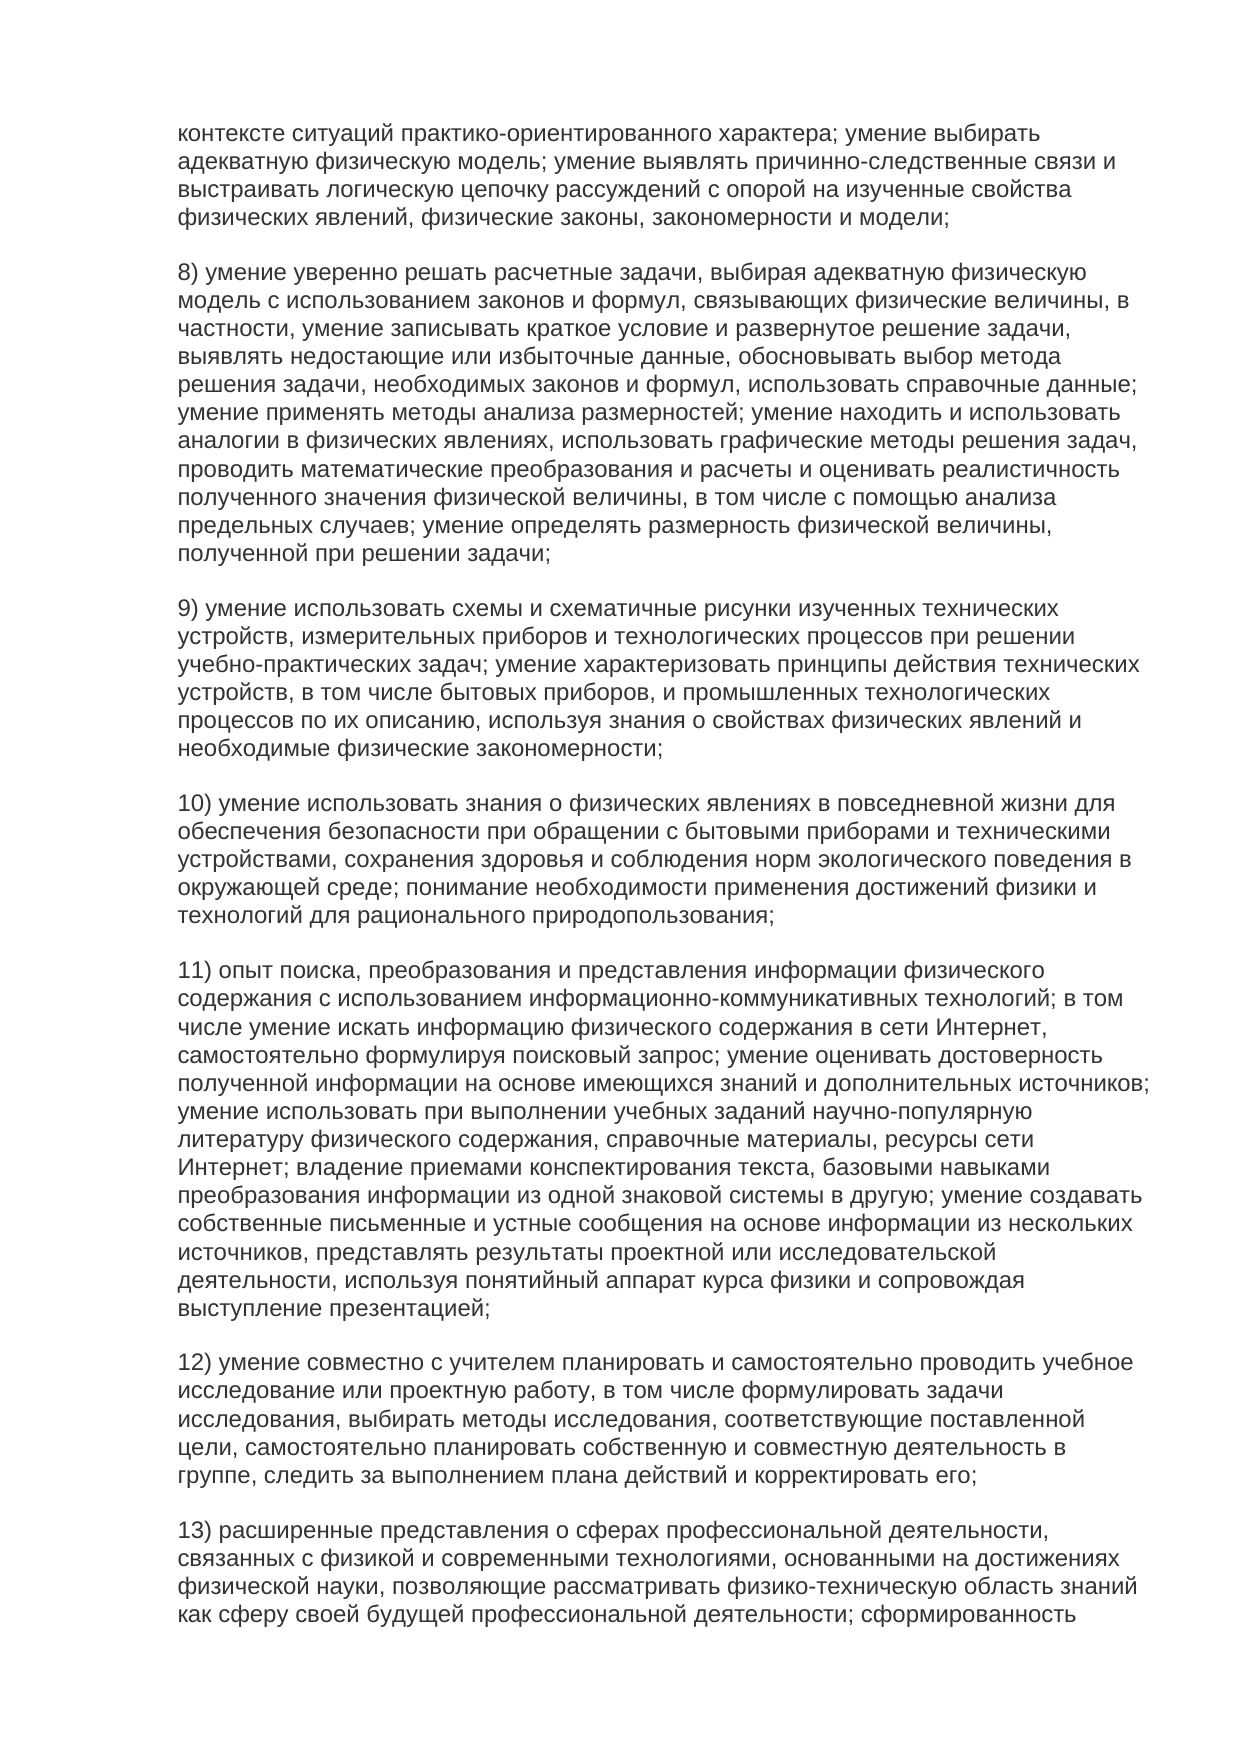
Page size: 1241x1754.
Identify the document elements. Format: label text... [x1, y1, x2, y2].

text 10) умение использовать знания о физических явлениях в повседневной жизни для обеспечения безопасности при обращении с бытовыми приборами и техническими устройствами, сохранения здоровья и соблюдения норм экологического поведения в окружающей среде; понимание необходимости применения достижений физики и технологий для рационального природопользования; [177, 788, 1152, 929]
text 9) умение использовать схемы и схематичные рисунки изученных технических устройств, измерительных приборов и технологических процессов при решении учебно-практических задач; умение характеризовать принципы действия технических устройств, в том числе бытовых приборов, и промышленных технологических процессов по их описанию, используя знания о свойствах физических явлений и необходимые физические закономерности; [177, 593, 1152, 762]
text 8) умение уверенно решать расчетные задачи, выбирая адекватную физическую модель с использованием законов и формул, связывающих физические величины, в частности, умение записывать краткое условие и развернутое решение задачи, выявлять недостающие или избыточные данные, обосновывать выбор метода решения задачи, необходимых законов и формул, использовать справочные данные; умение применять методы анализа размерностей; умение находить и использовать аналогии в физических явлениях, использовать графические методы решения задач, проводить математические преобразования и расчеты и оценивать реалистичность полученного значения физической величины, в том числе с помощью анализа предельных случаев; умение определять размерность физической величины, полученной при решении задачи; [177, 257, 1152, 567]
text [177, 1515, 1152, 1627]
text 11) опыт поиска, преобразования и представления информации физического содержания с использованием информационно-коммуникативных технологий; в том числе умение искать информацию физического содержания в сети Интернет, самостоятельно формулируя поисковый запрос; умение оценивать достоверность полученной информации на основе имеющихся знаний и дополнительных источников; умение использовать при выполнении учебных заданий научно-популярную литературу физического содержания, справочные материалы, ресурсы сети Интернет; владение приемами конспектирования текста, базовыми навыками преобразования информации из одной знаковой системы в другую; умение создавать собственные письменные и устные сообщения на основе информации из нескольких источников, представлять результаты проектной или исследовательской деятельности, используя понятийный аппарат курса физики и сопровождая выступление презентацией; [177, 956, 1152, 1321]
text 12) умение совместно с учителем планировать и самостоятельно проводить учебное исследование или проектную работу, в том числе формулировать задачи исследования, выбирать методы исследования, соответствующие поставленной цели, самостоятельно планировать собственную и совместную деятельность в группе, следить за выполнением плана действий и корректировать его; [177, 1348, 1152, 1488]
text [177, 118, 1152, 231]
